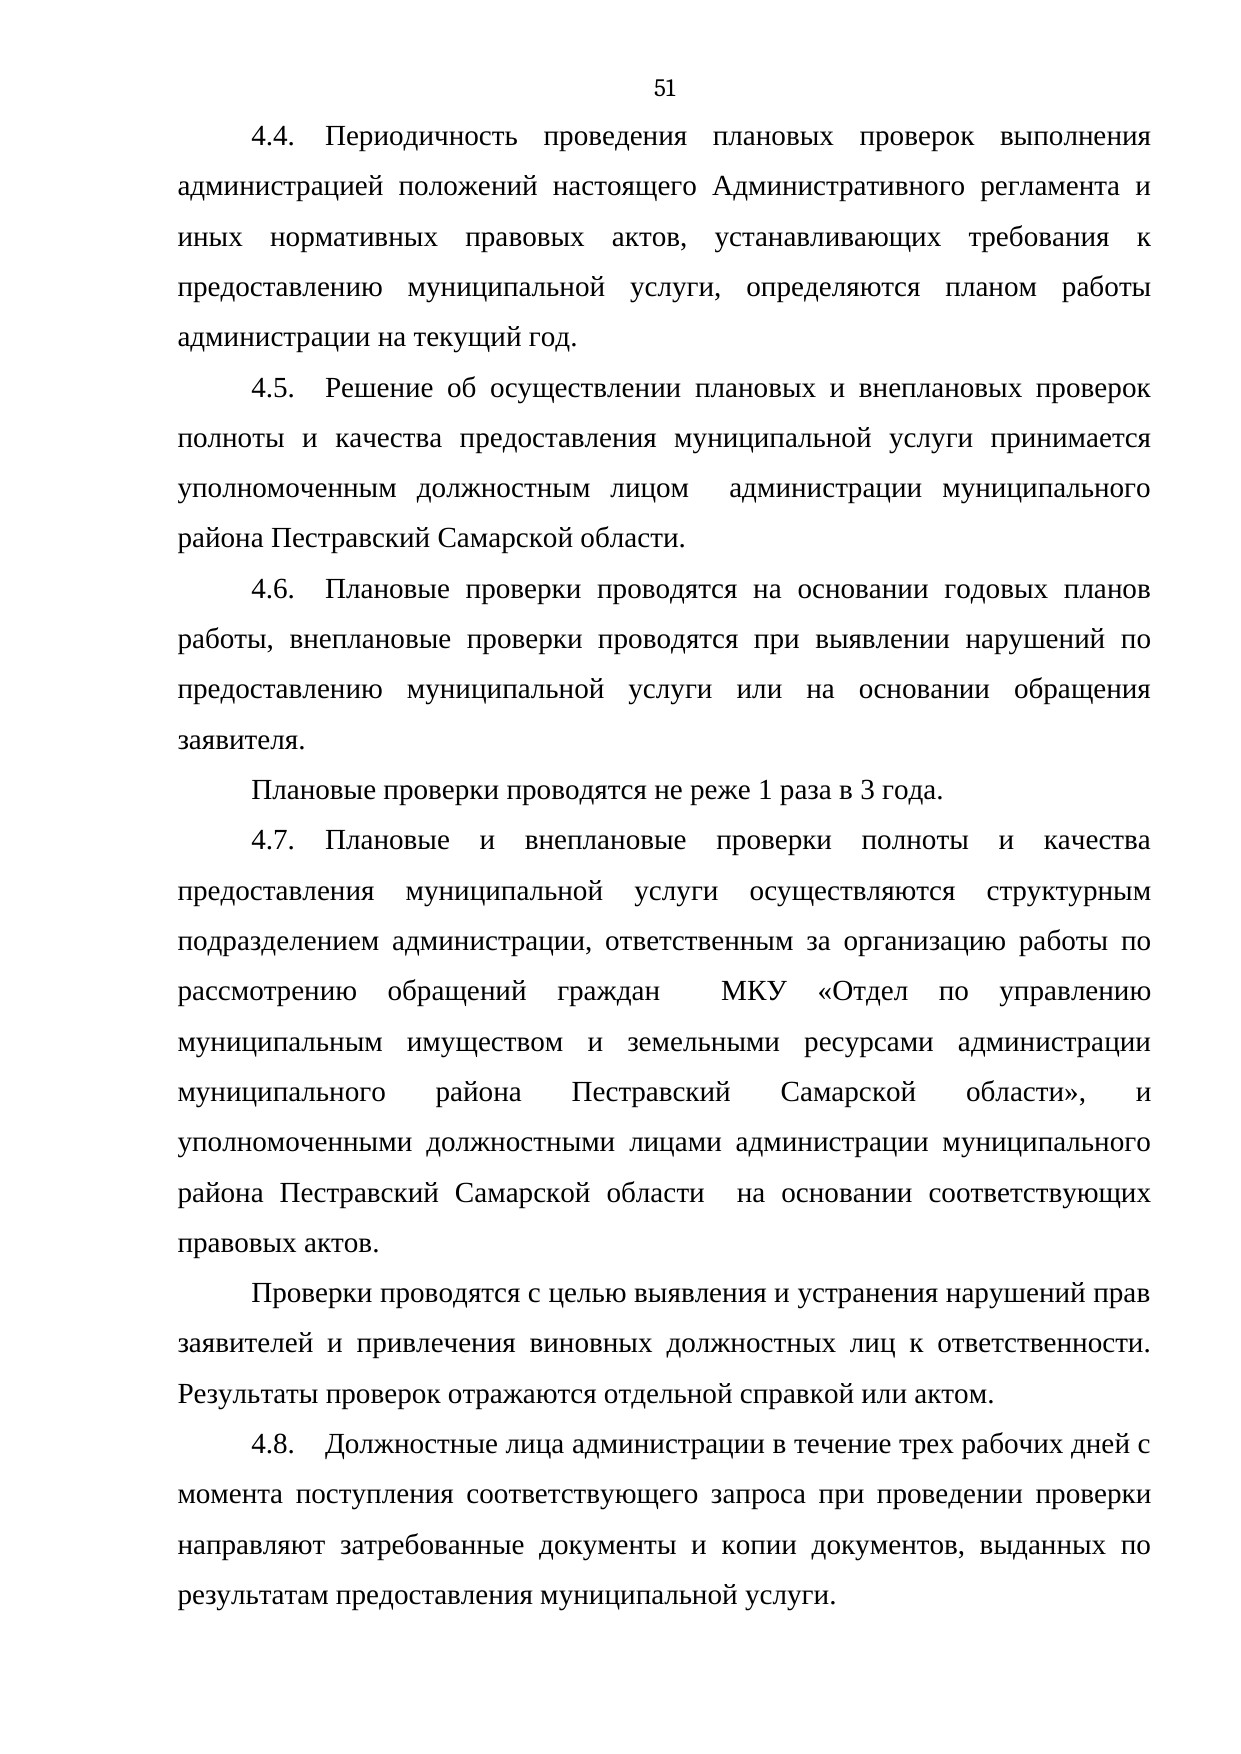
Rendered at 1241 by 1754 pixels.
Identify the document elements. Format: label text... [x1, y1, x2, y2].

text 4.7. Плановые и внеплановые проверки полноты и качества предоставления муниципальной услуги осуществляются структурным подразделением администрации, ответственным за организацию работы по рассмотрению обращений граждан МКУ «Отдел по управлению муниципальным имуществом и земельными ресурсами администрации муниципального района Пестравский Самарской области», и уполномоченными должностными лицами администрации муниципального района Пестравский Самарской области на основании соответствующих правовых актов. [177, 822, 1152, 1258]
text 4.5. Решение об осуществлении плановых и внеплановых проверок полноты и качества предоставления муниципальной услуги принимается уполномоченным должностным лицом администрации муниципального района Пестравский Самарской области. [177, 370, 1152, 554]
text Плановые проверки проводятся не реже 1 раза в 3 года. [177, 772, 1152, 806]
text 4.8. Должностные лица администрации в течение трех рабочих дней с момента поступления соответствующего запроса при проведении проверки направляют затребованные документы и копии документов, выданных по результатам предоставления муниципальной услуги. [177, 1426, 1152, 1611]
text 4.6. Плановые проверки проводятся на основании годовых планов работы, внеплановые проверки проводятся при выявлении нарушений по предоставлению муниципальной услуги или на основании обращения заявителя. [177, 571, 1152, 755]
text 4.4. Периодичность проведения плановых проверок выполнения администрацией положений настоящего Административного регламента и иных нормативных правовых актов, устанавливающих требования к предоставлению муниципальной услуги, определяются планом работы администрации на текущий год. [177, 118, 1152, 353]
text Проверки проводятся с целью выявления и устранения нарушений прав заявителей и привлечения виновных должностных лиц к ответственности. Результаты проверок отражаются отдельной справкой или актом. [177, 1275, 1152, 1409]
